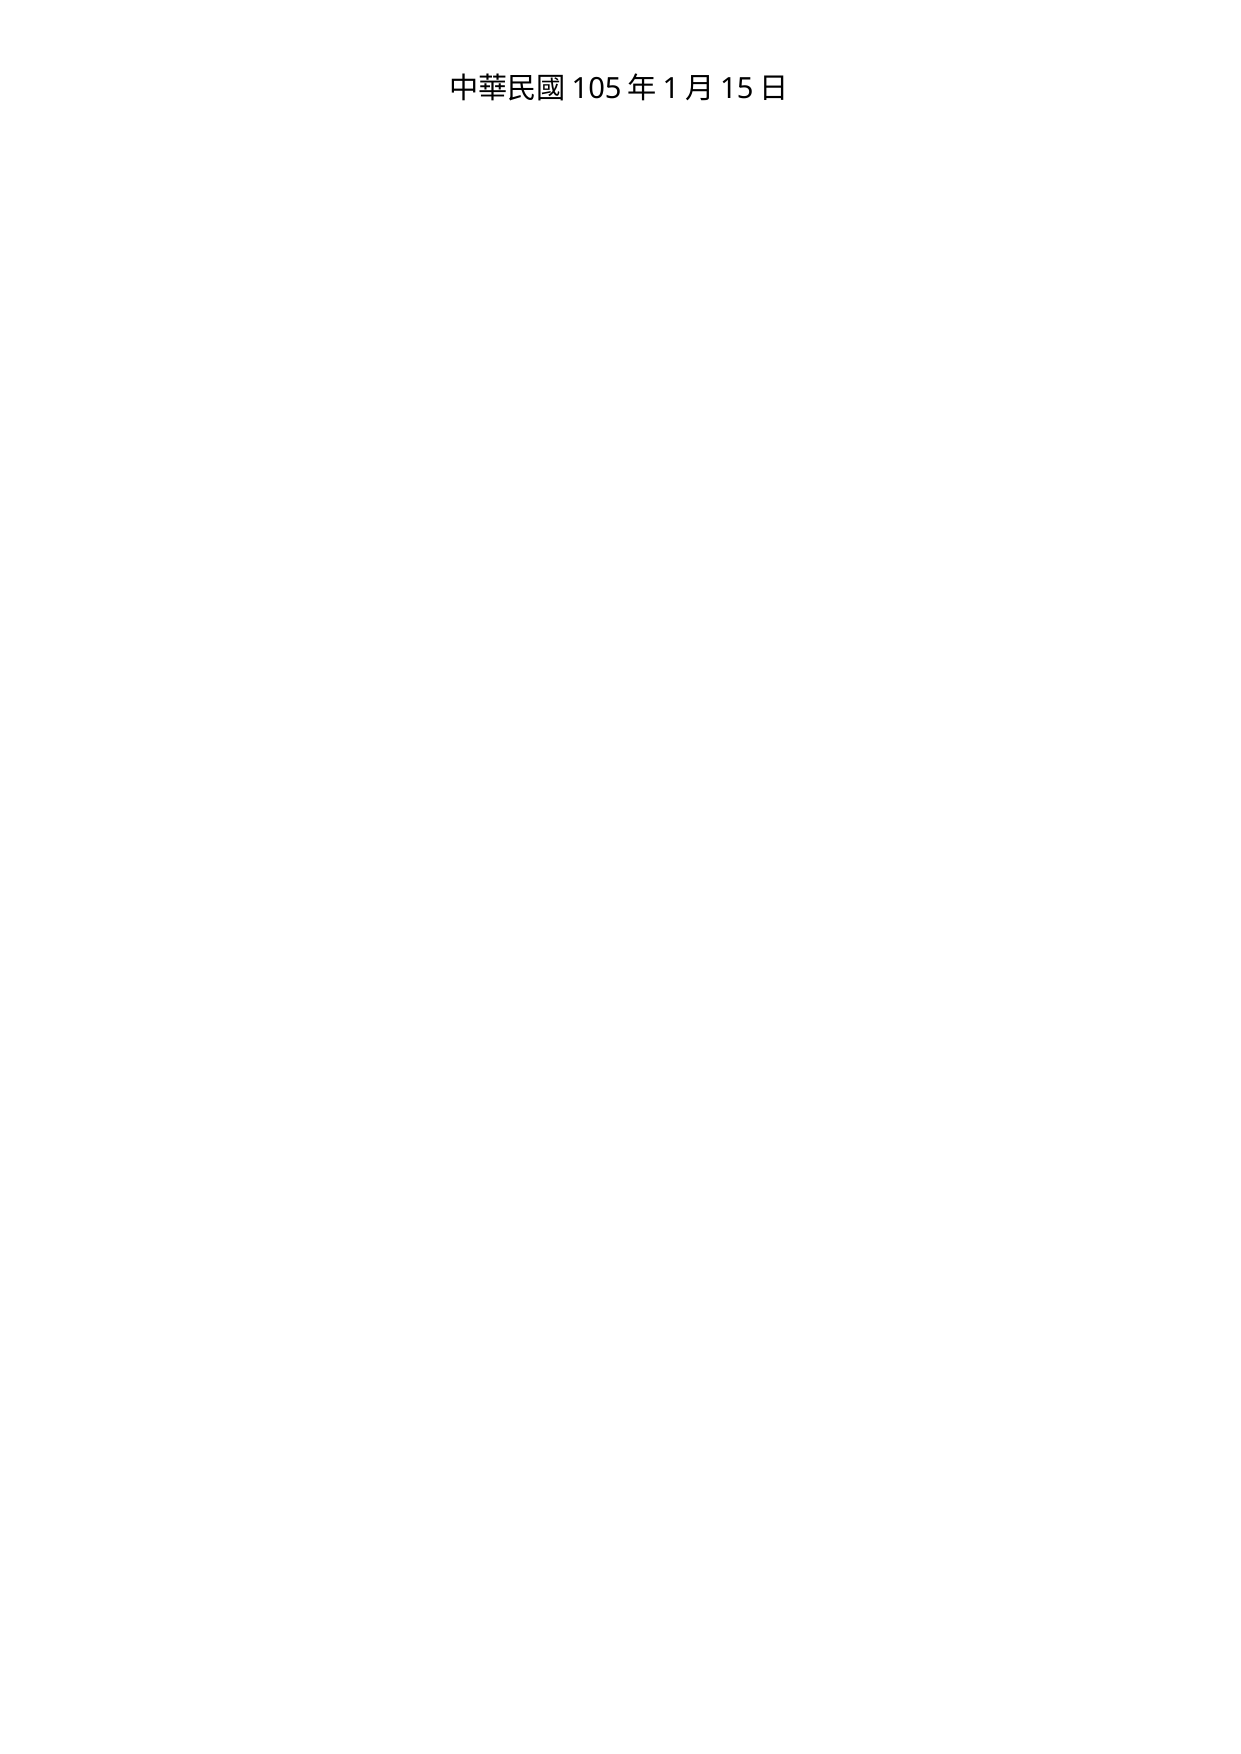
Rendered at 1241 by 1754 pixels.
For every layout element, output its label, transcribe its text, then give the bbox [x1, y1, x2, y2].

text 中華民國105年1月15日 [71, 49, 1166, 124]
